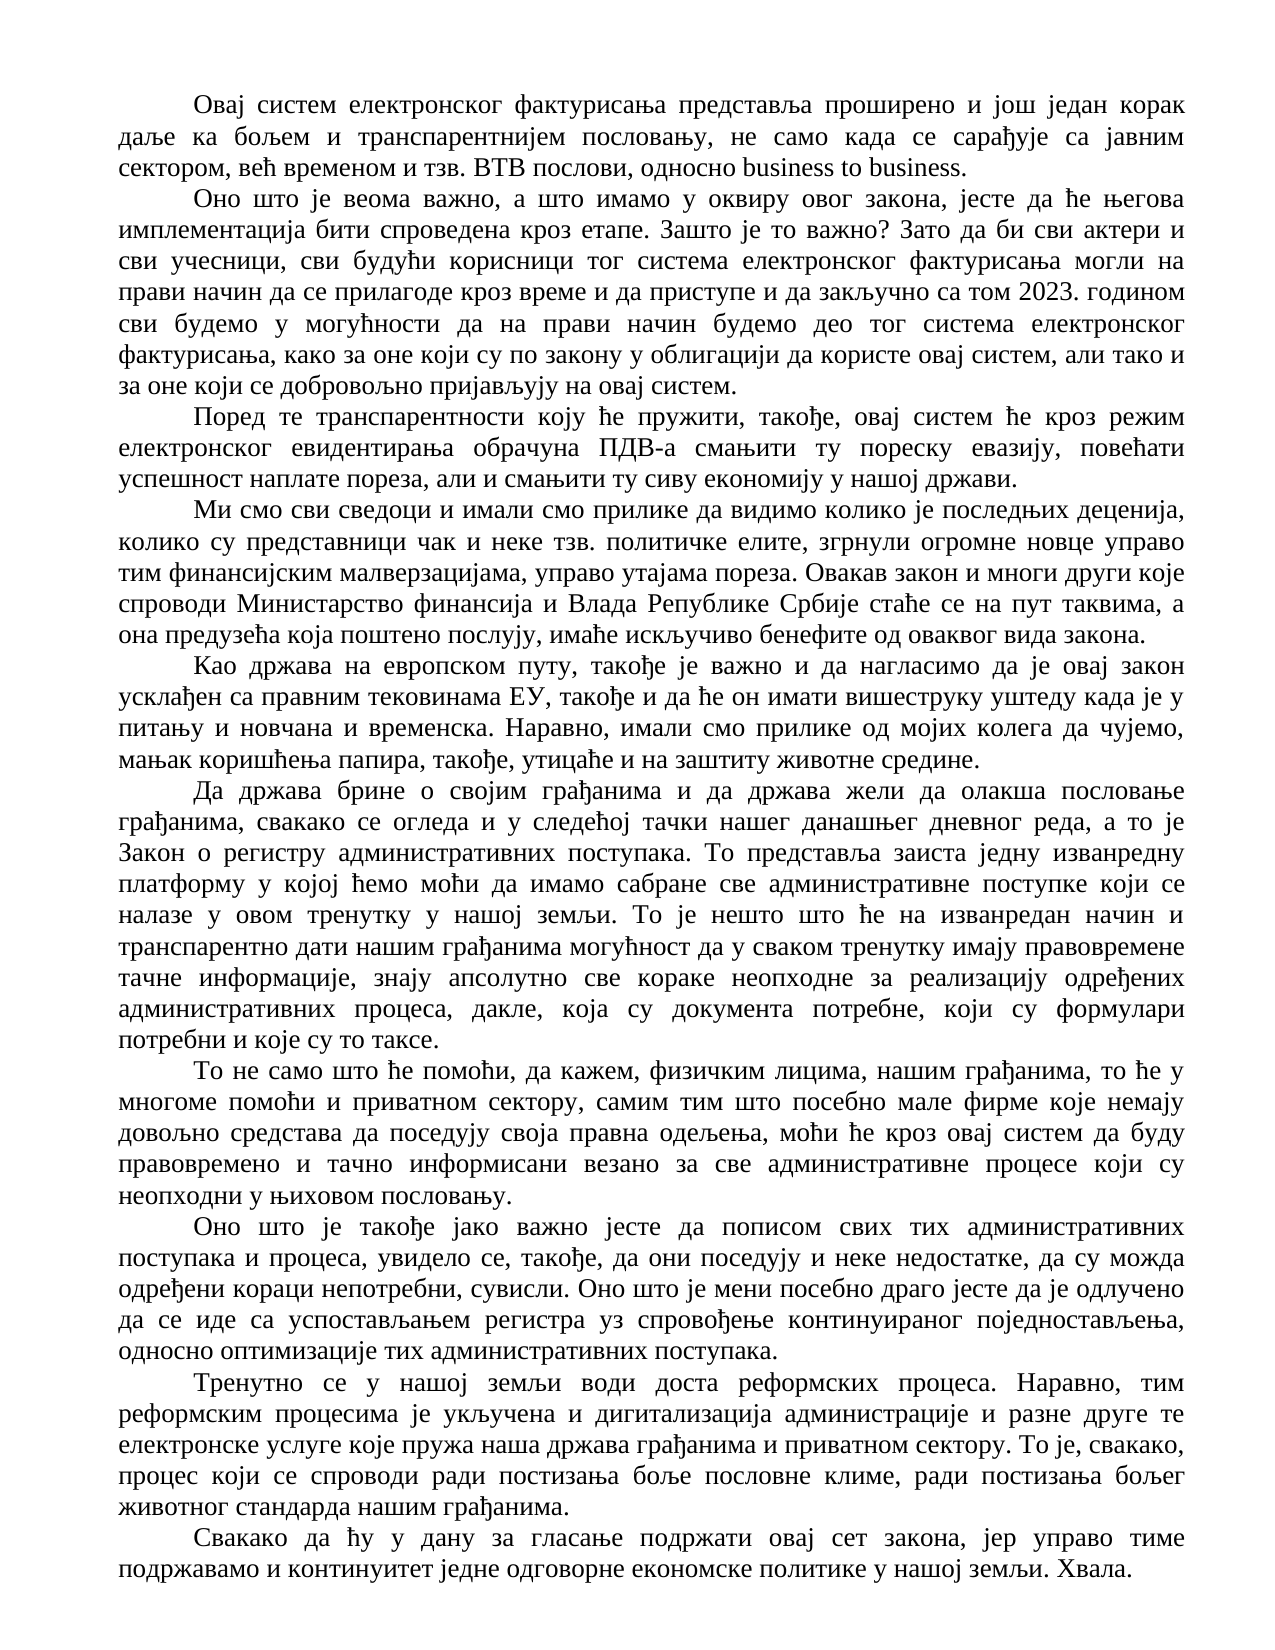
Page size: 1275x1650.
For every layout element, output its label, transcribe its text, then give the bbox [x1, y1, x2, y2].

text Овај систем електронског фактурисања представља проширено и још један корак даље ка бољем и транспарентнијем пословању, не само када се сарађује са јавним сектором, већ временом и тзв. BTB послови, односно business to business. [118, 89, 1186, 182]
text То не само што ће помоћи, да кажем, физичким лицима, нашим грађанима, то ће у многоме помоћи и приватном сектору, самим тим што посебно мале фирме које немају довољно средстава да поседују своја правна одељења, моћи ће кроз овај систем да буду правовремено и тачно информисани везано за све административне процесе који су неопходни у њиховом пословању. [118, 1054, 1186, 1210]
text Поред те транспарентности коју ће пружити, такође, овај систем ће кроз режим електронског евидентирања обрачуна ПДВ-а смањити ту пореску евазију, повећати успешност наплате пореза, али и смањити ту сиву економију у нашој држави. [118, 400, 1186, 493]
text Оно што је такође јако важно јесте да пописом свих тих административних поступака и процеса, увидело се, такође, да они поседују и неке недостатке, да су можда одређени кораци непотребни, сувисли. Оно што је мени посебно драго јесте да је одлучено да се иде са успостављањем регистра уз спровођење континуираног поједностављења, односно оптимизације тих административних поступака. [118, 1210, 1186, 1366]
text Свакако да ћу у дану за гласање подржати овај сет закона, јер управо тиме подржавамо и континуитет једне одговорне економске политике у нашој земљи. Хвала. [118, 1521, 1186, 1584]
text Као држава на европском путу, такође је важно и да нагласимо да је овај закон усклађен са правним тековинама ЕУ, такође и да ће он имати вишеструку уштеду када је у питању и новчана и временска. Наравно, имали смо прилике од мојих колега да чујемо, мањак коришћења папира, такође, утицаће и на заштиту животне средине. [118, 649, 1186, 774]
text Тренутно се у нашој земљи води доста реформских процеса. Наравно, тим реформским процесима је укључена и дигитализација администрације и разне друге те електронске услуге које пружа наша држава грађанима и приватном сектору. То је, свакако, процес који се спроводи ради постизања боље пословне климе, ради постизања бољег животног стандарда нашим грађанима. [118, 1366, 1186, 1521]
text Да држава брине о својим грађанима и да држава жели да олакша пословање грађанима, свакако се огледа и у следећој тачки нашег данашњег дневног реда, а то је Закон о регистру административних поступака. То представља заиста једну изванредну платформу у којој ћемо моћи да имамо сабране све административне поступке који се налазе у овом тренутку у нашој земљи. То је нешто што ће на изванредан начин и транспарентно дати нашим грађанима могућност да у сваком тренутку имају правовремене тачне информације, знају апсолутно све кораке неопходне за реализацију одређених административних процеса, дакле, која су документа потребне, који су формулари потребни и које су то таксе. [118, 774, 1186, 1054]
text Оно што је веома важно, а што имамо у оквиру овог закона, јесте да ће његова имплементација бити спроведена кроз етапе. Зашто је то важно? Зато да би сви актери и сви учесници, сви будући корисници тог система електронског фактурисања могли на прави начин да се прилагоде кроз време и да приступе и да закључно са том 2023. годином сви будемо у могућности да на прави начин будемо део тог система електронског фактурисања, како за оне који су по закону у облигацији да користе овај систем, али тако и за оне који се добровољно пријављују на овај систем. [118, 182, 1186, 400]
text Ми смо сви сведоци и имали смо прилике да видимо колико је последњих деценија, колико су представници чак и неке тзв. политичке елите, згрнули огромне новце управо тим финансијским малверзацијама, управо утајама пореза. Овакав закон и многи други које спроводи Министарство финансија и Влада Републике Србије стаће се на пут таквима, а она предузећа која поштено послују, имаће искључиво бенефите од оваквог вида закона. [118, 493, 1186, 649]
